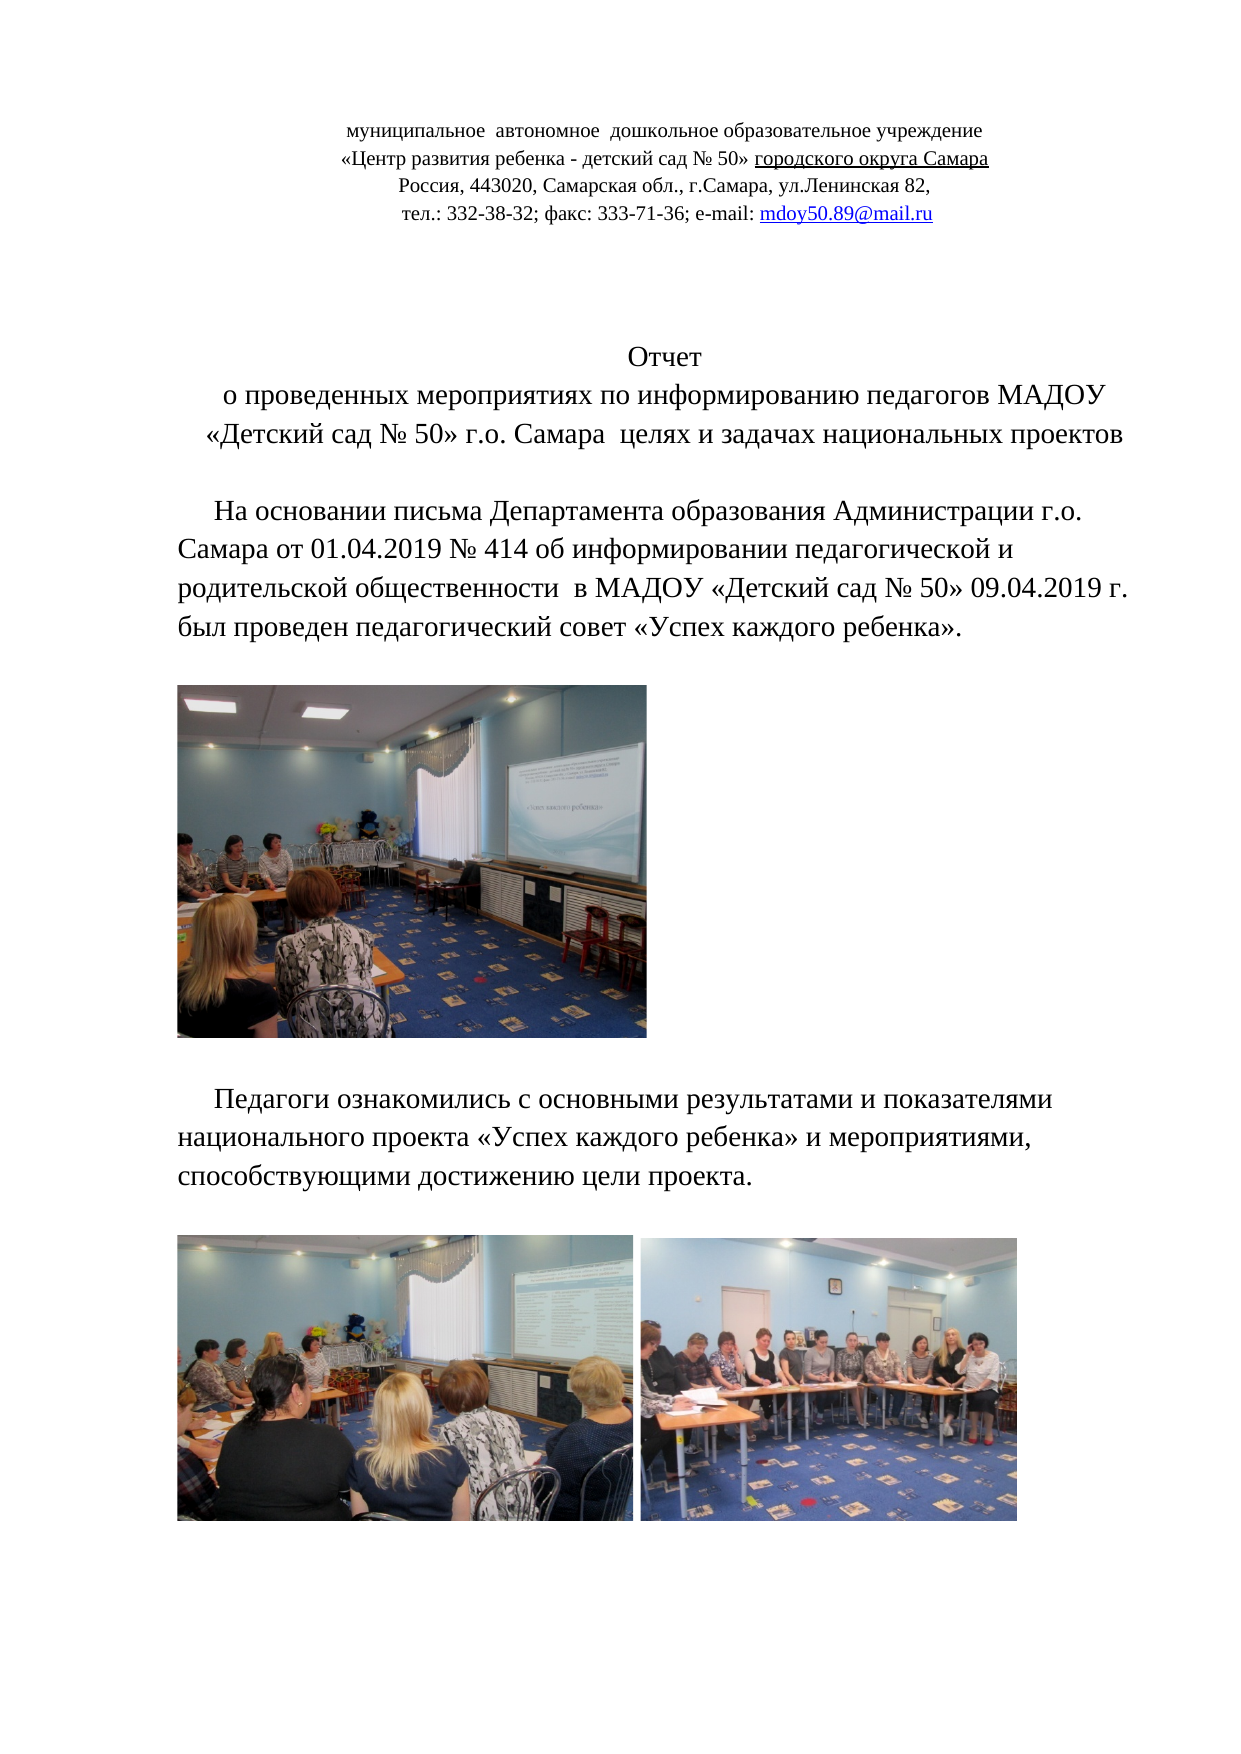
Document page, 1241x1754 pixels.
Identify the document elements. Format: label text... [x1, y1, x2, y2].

picture [177, 1235, 634, 1521]
text муниципальное автономное дошкольное образовательное учреждение [177, 118, 1152, 142]
text о проведенных мероприятиях по информированию педагогов МАДОУ «Детский сад № 50» г.о. Самара целях и задачах национальных проектов [177, 377, 1152, 449]
text Россия, 443020, Самарская обл., г.Самара, ул.Ленинская 82, [177, 173, 1152, 197]
text На основании письма Департамента образования Администрации г.о. Самара от 01.04.2019 № 414 об информировании педагогической и родительской общественности в МАДОУ «Детский сад № 50» 09.04.2019 г. был проведен педагогический совет «Успех каждого ребенка». [177, 493, 1152, 642]
picture [177, 685, 647, 1038]
text Педагоги ознакомились с основными результатами и показателями национального проекта «Успех каждого ребенка» и мероприятиями, способствующими достижению цели проекта. [177, 1081, 1152, 1191]
text Отчет [177, 339, 1152, 372]
text «Центр развития ребенка - детский сад № 50» городского округа Самара [177, 146, 1152, 170]
text тел.: 332-38-32; факс: 333-71-36; e-mail: mdoy50.89@mail.ru [177, 201, 1152, 225]
picture [640, 1238, 1017, 1521]
